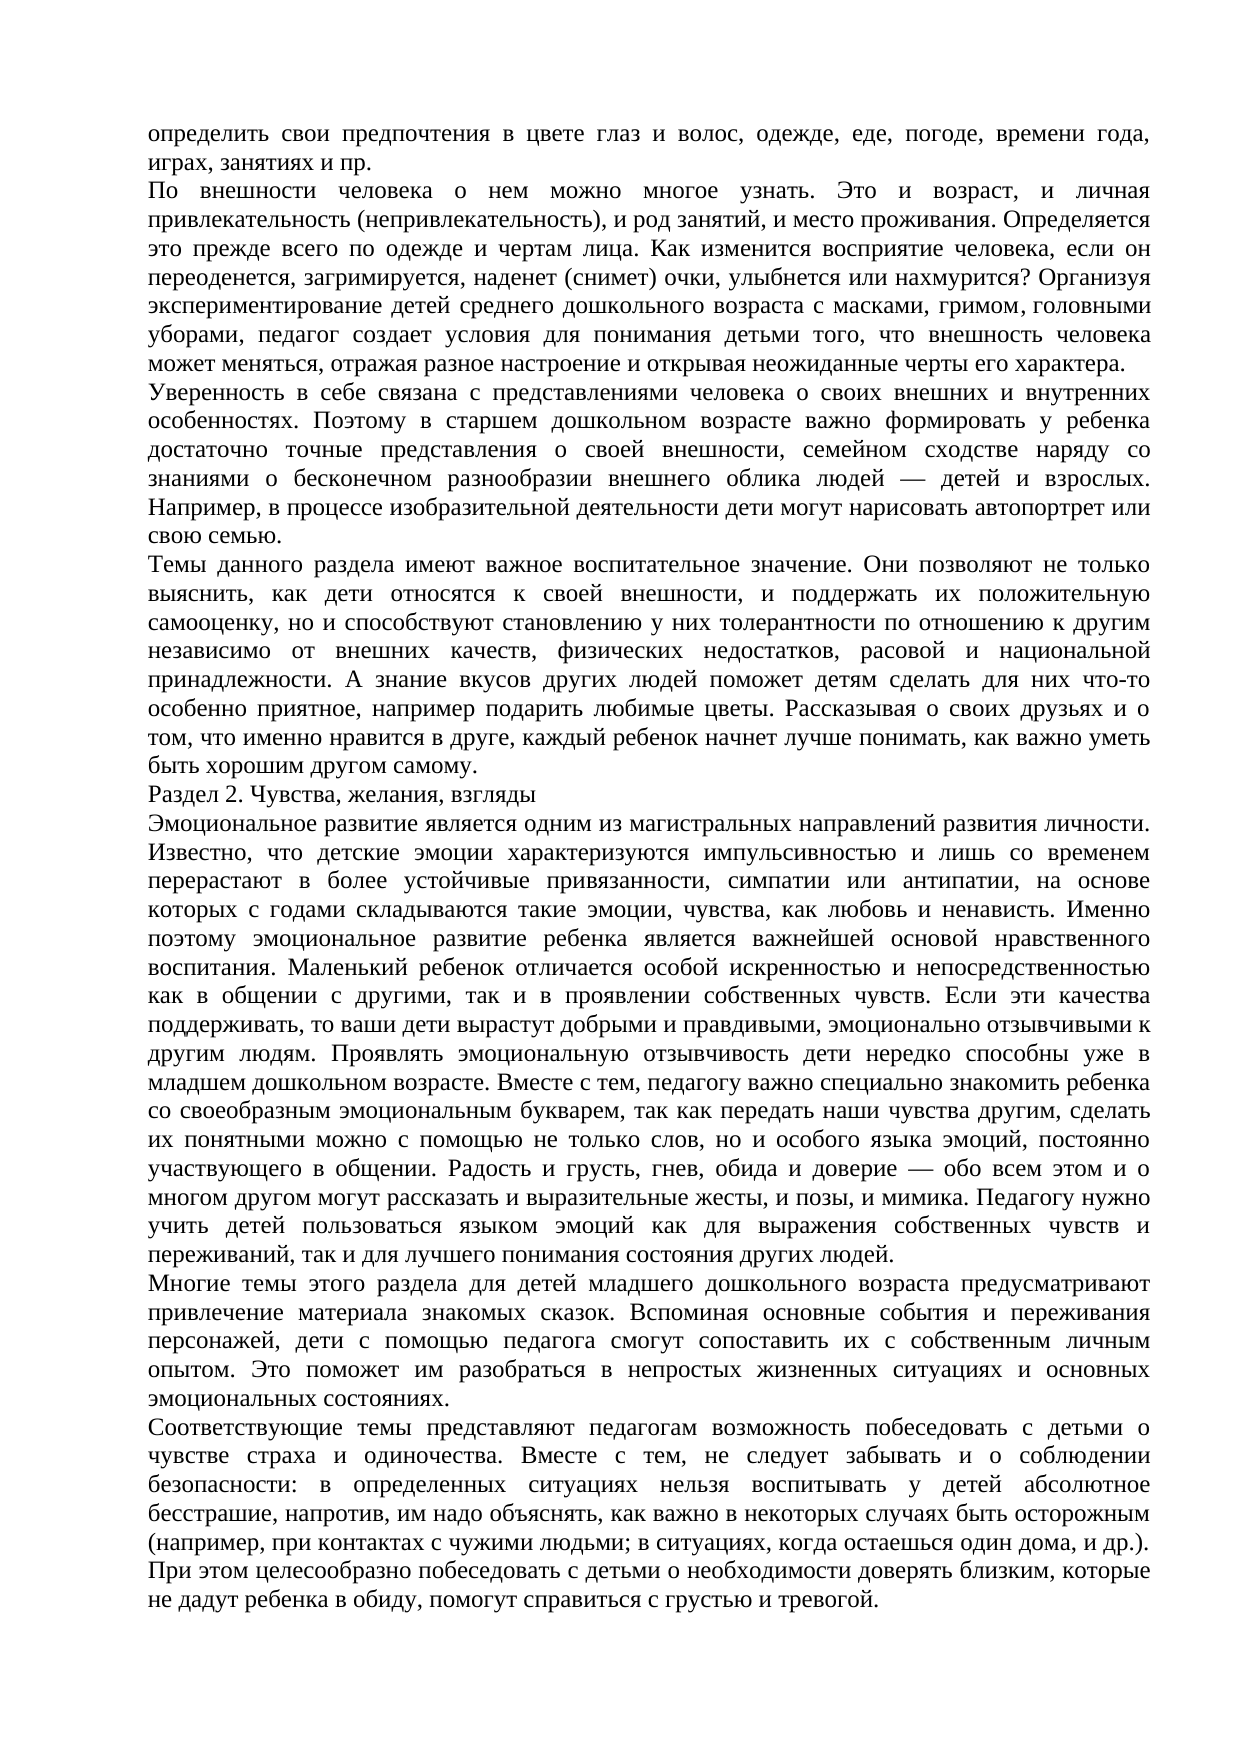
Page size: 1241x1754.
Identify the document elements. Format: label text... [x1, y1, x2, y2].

text Эмоциональное развитие является одним из магистральных направлений развития личности. Известно, что детские эмоции характеризуются импульсивностью и лишь со временем перерастают в более устойчивые привязанности, симпатии или антипатии, на основе которых с годами складываются такие эмоции, чувства, как любовь и ненависть. Именно поэтому эмоциональное развитие ребенка является важнейшей основой нравственного воспитания. Маленький ребенок отличается особой искренностью и непосредственностью как в общении с другими, так и в проявлении собственных чувств. Если эти качества поддерживать, то ваши дети вырастут добрыми и правдивыми, эмоционально отзывчивыми к другим людям. Проявлять эмоциональную отзывчивость дети нередко способны уже в младшем дошкольном возрасте. Вместе с тем, педагогу важно специально знакомить ребенка со своеобразным эмоциональным букварем, так как передать наши чувства другим, сделать их понятными можно с помощью не только слов, но и особого языка эмоций, постоянно участвующего в общении. Радость и грусть, гнев, обида и доверие — обо всем этом и о многом другом могут рассказать и выразительные жесты, и позы, и мимика. Педагогу нужно учить детей пользоваться языком эмоций как для выражения собственных чувств и переживаний, так и для лучшего понимания состояния других людей. [148, 808, 1152, 1268]
text По внешности человека о нем можно многое узнать. Это и возраст, и личная привлекательность (непривлекательность), и род занятий, и место проживания. Определяется это прежде всего по одежде и чертам лица. Как изменится восприятие человека, если он переоденется, загримируется, наденет (снимет) очки, улыбнется или нахмурится? Организуя экспериментирование детей среднего дошкольного возраста с масками, гримом, головными уборами, педагог создает условия для понимания детьми того, что внешность человека может меняться, отражая разное настроение и открывая неожиданные черты его характера. [148, 176, 1152, 377]
text Раздел 2. Чувства, желания, взгляды [148, 779, 1152, 808]
text Уверенность в себе связана с представлениями человека о своих внешних и внутренних особенностях. Поэтому в старшем дошкольном возрасте важно формировать у ребенка достаточно точные представления о своей внешности, семейном сходстве наряду со знаниями о бесконечном разнообразии внешнего облика людей — детей и взрослых. Например, в процессе изобразительной деятельности дети могут нарисовать автопортрет или свою семью. [148, 377, 1152, 549]
text Многие темы этого раздела для детей младшего дошкольного возраста предусматривают привлечение материала знакомых сказок. Вспоминая основные события и переживания персонажей, дети с помощью педагога смогут сопоставить их с собственным личным опытом. Это поможет им разобраться в непростых жизненных ситуациях и основных эмоциональных состояниях. [148, 1268, 1152, 1412]
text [148, 118, 1152, 176]
text Темы данного раздела имеют важное воспитательное значение. Они позволяют не только выяснить, как дети относятся к своей внешности, и поддержать их положительную самооценку, но и способствуют становлению у них толерантности по отношению к другим независимо от внешних качеств, физических недостатков, расовой и национальной принадлежности. А знание вкусов других людей поможет детям сделать для них что-то особенно приятное, например подарить любимые цветы. Рассказывая о своих друзьях и о том, что именно нравится в друге, каждый ребенок начнет лучше понимать, как важно уметь быть хорошим другом самому. [148, 549, 1152, 779]
text Соответствующие темы представляют педагогам возможность побеседовать с детьми о чувстве страха и одиночества. Вместе с тем, не следует забывать и о соблюдении безопасности: в определенных ситуациях нельзя воспитывать у детей абсолютное бесстрашие, напротив, им надо объяснять, как важно в некоторых случаях быть осторожным (например, при контактах с чужими людьми; в ситуациях, когда остаешься один дома, и др.). При этом целесообразно побеседовать с детьми о необходимости доверять близким, которые не дадут ребенка в обиду, помогут справиться с грустью и тревогой. [148, 1412, 1152, 1613]
